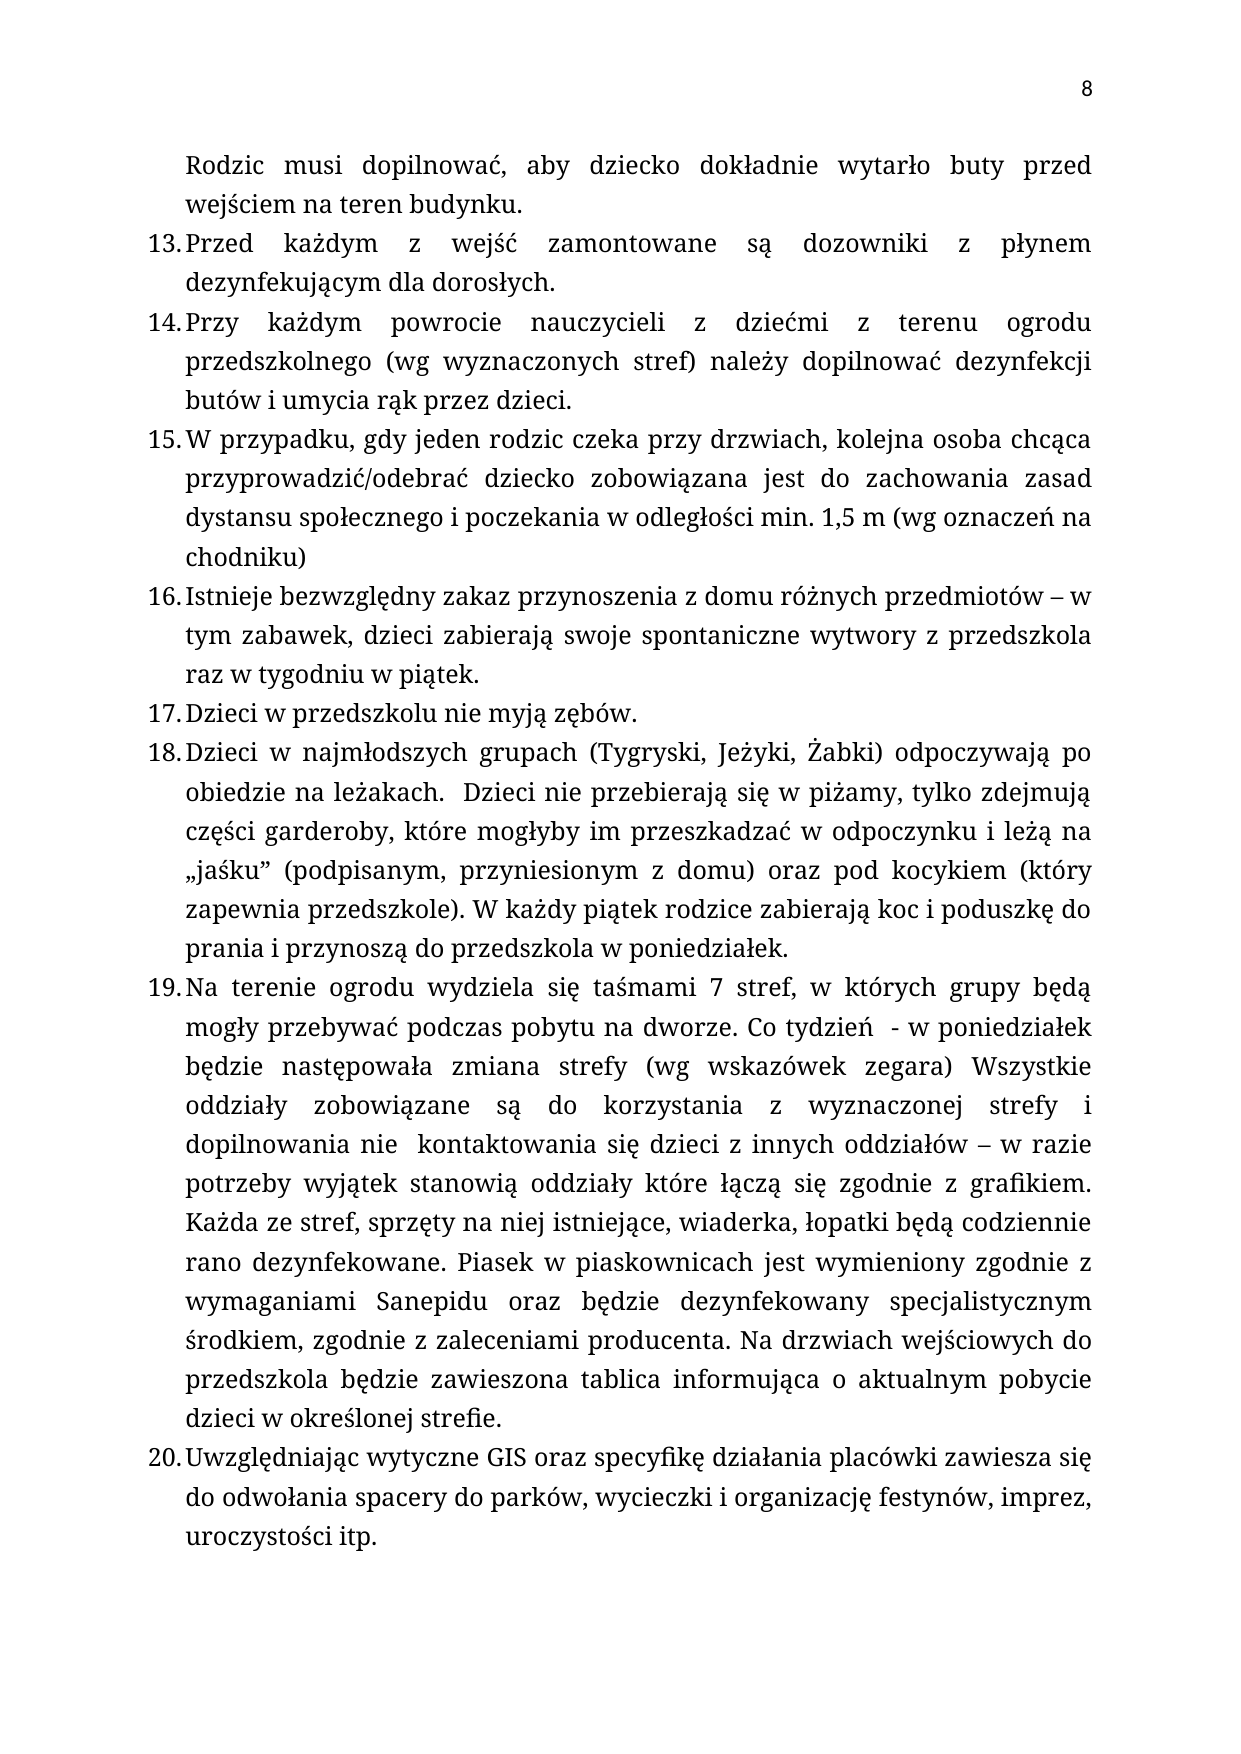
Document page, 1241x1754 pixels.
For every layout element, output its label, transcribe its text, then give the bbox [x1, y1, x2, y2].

list W przypadku, gdy jeden rodzic czeka przy drzwiach, kolejna osoba chcąca przyprowadzić/odebrać dziecko zobowiązana jest do zachowania zasad dystansu społecznego i poczekania w odległości min. 1,5 m (wg oznaczeń na chodniku) [148, 422, 1093, 573]
list Dzieci w najmłodszych grupach (Tygryski, Jeżyki, Żabki) odpoczywają po obiedzie na leżakach. Dzieci nie przebierają się w piżamy, tylko zdejmują części garderoby, które mogłyby im przeszkadzać w odpoczynku i leżą na „jaśku” (podpisanym, przyniesionym z domu) oraz pod kocykiem (który zapewnia przedszkole). W każdy piątek rodzice zabierają koc i poduszkę do prania i przynoszą do przedszkola w poniedziałek. [148, 735, 1093, 965]
list Istnieje bezwzględny zakaz przynoszenia z domu różnych przedmiotów – w tym zabawek, dzieci zabierają swoje spontaniczne wytwory z przedszkola raz w tygodniu w piątek. [148, 578, 1093, 691]
list Przy każdym powrocie nauczycieli z dziećmi z terenu ogrodu przedszkolnego (wg wyznaczonych stref) należy dopilnować dezynfekcji butów i umycia rąk przez dzieci. [148, 304, 1093, 417]
list Przed każdym z wejść zamontowane są dozowniki z płynem dezynfekującym dla dorosłych. [148, 226, 1093, 299]
list Uwzględniając wytyczne GIS oraz specyfikę działania placówki zawiesza się do odwołania spacery do parków, wycieczki i organizację festynów, imprez, uroczystości itp. [148, 1440, 1093, 1552]
list Dzieci w przedszkolu nie myją zębów. [148, 696, 1093, 730]
list Na terenie ogrodu wydziela się taśmami 7 stref, w których grupy będą mogły przebywać podczas pobytu na dworze. Co tydzień - w poniedziałek będzie następowała zmiana strefy (wg wskazówek zegara) Wszystkie oddziały zobowiązane są do korzystania z wyznaczonej strefy i dopilnowania nie kontaktowania się dzieci z innych oddziałów – w razie potrzeby wyjątek stanowią oddziały które łączą się zgodnie z grafikiem. Każda ze stref, sprzęty na niej istniejące, wiaderka, łopatki będą codziennie rano dezynfekowane. Piasek w piaskownicach jest wymieniony zgodnie z wymaganiami Sanepidu oraz będzie dezynfekowany specjalistycznym środkiem, zgodnie z zaleceniami producenta. Na drzwiach wejściowych do przedszkola będzie zawieszona tablica informująca o aktualnym pobycie dzieci w określonej strefie. [148, 970, 1093, 1435]
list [148, 148, 1093, 221]
